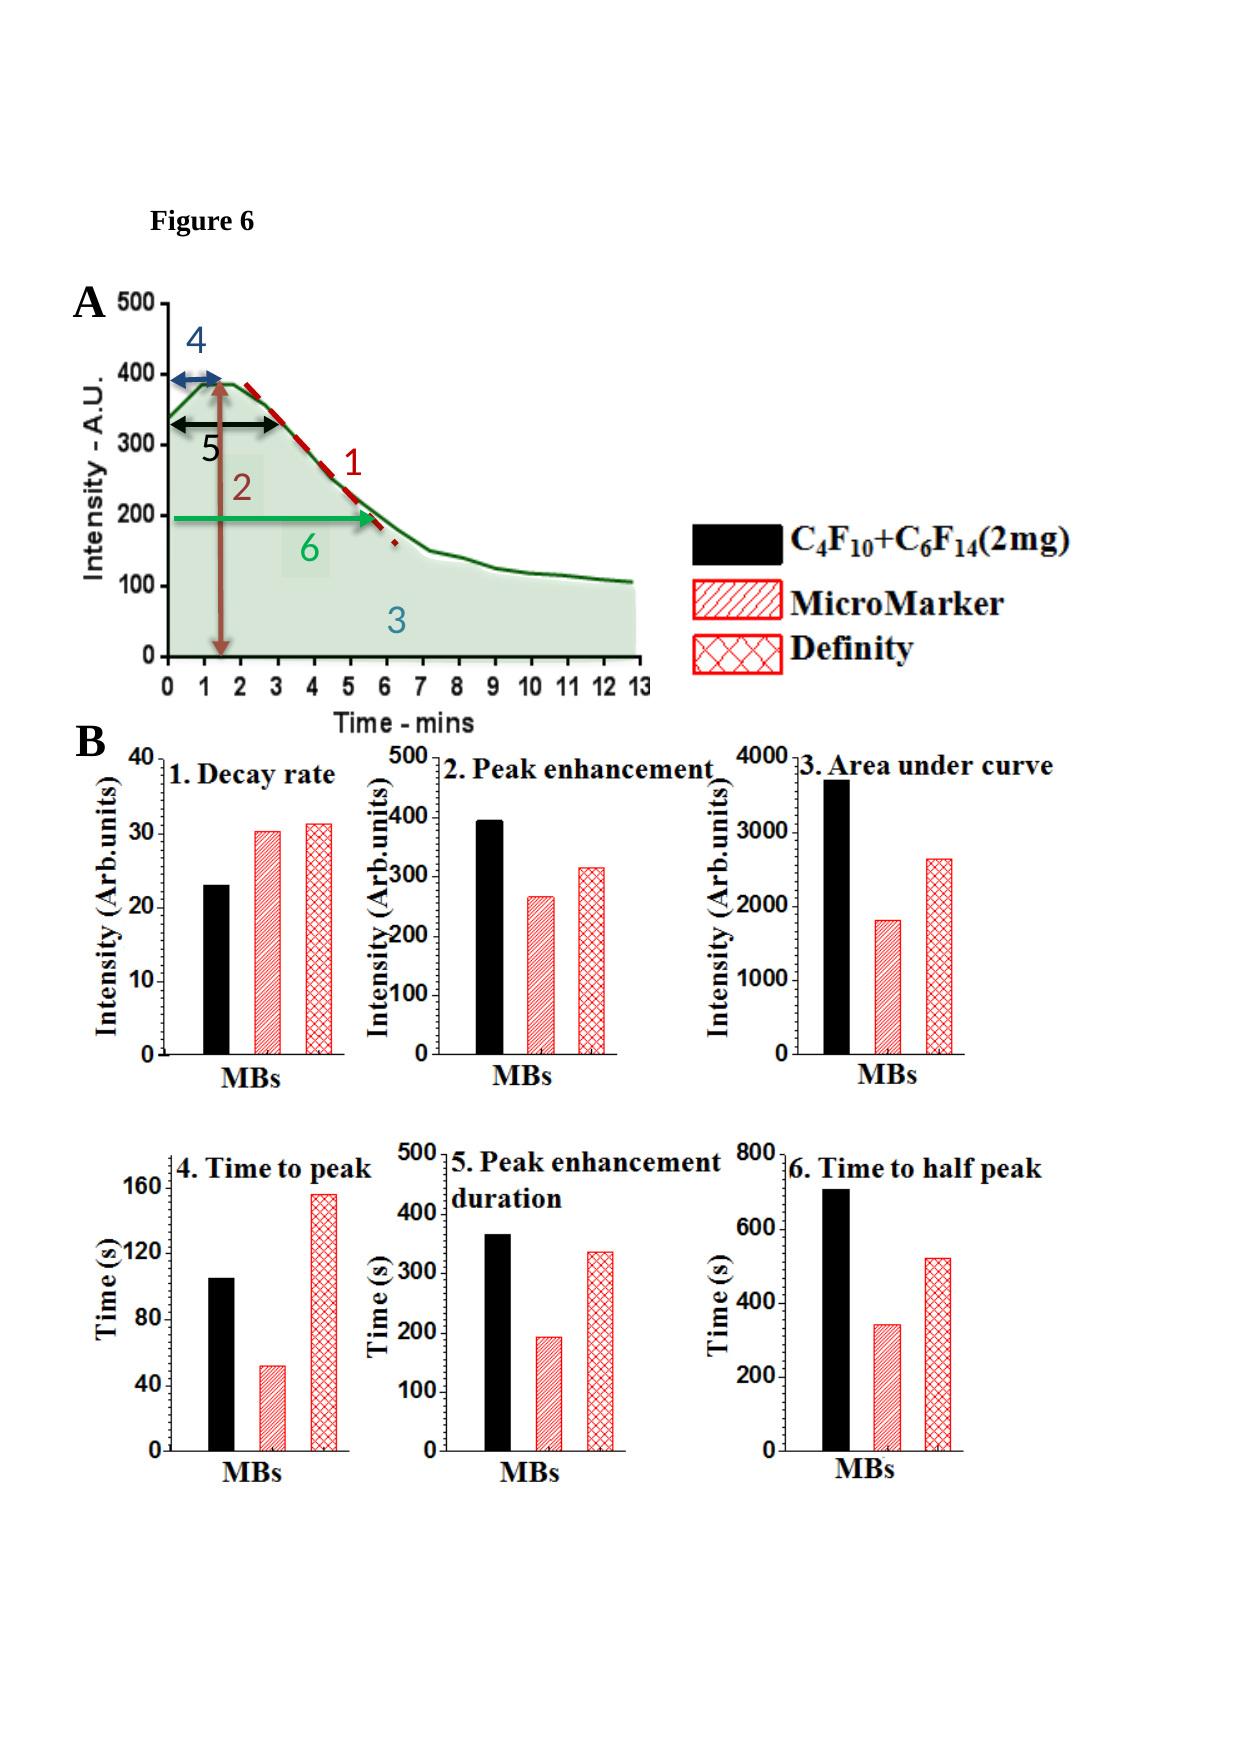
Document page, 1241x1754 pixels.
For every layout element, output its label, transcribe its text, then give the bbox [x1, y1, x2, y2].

text Figure 6 [150, 203, 1090, 237]
